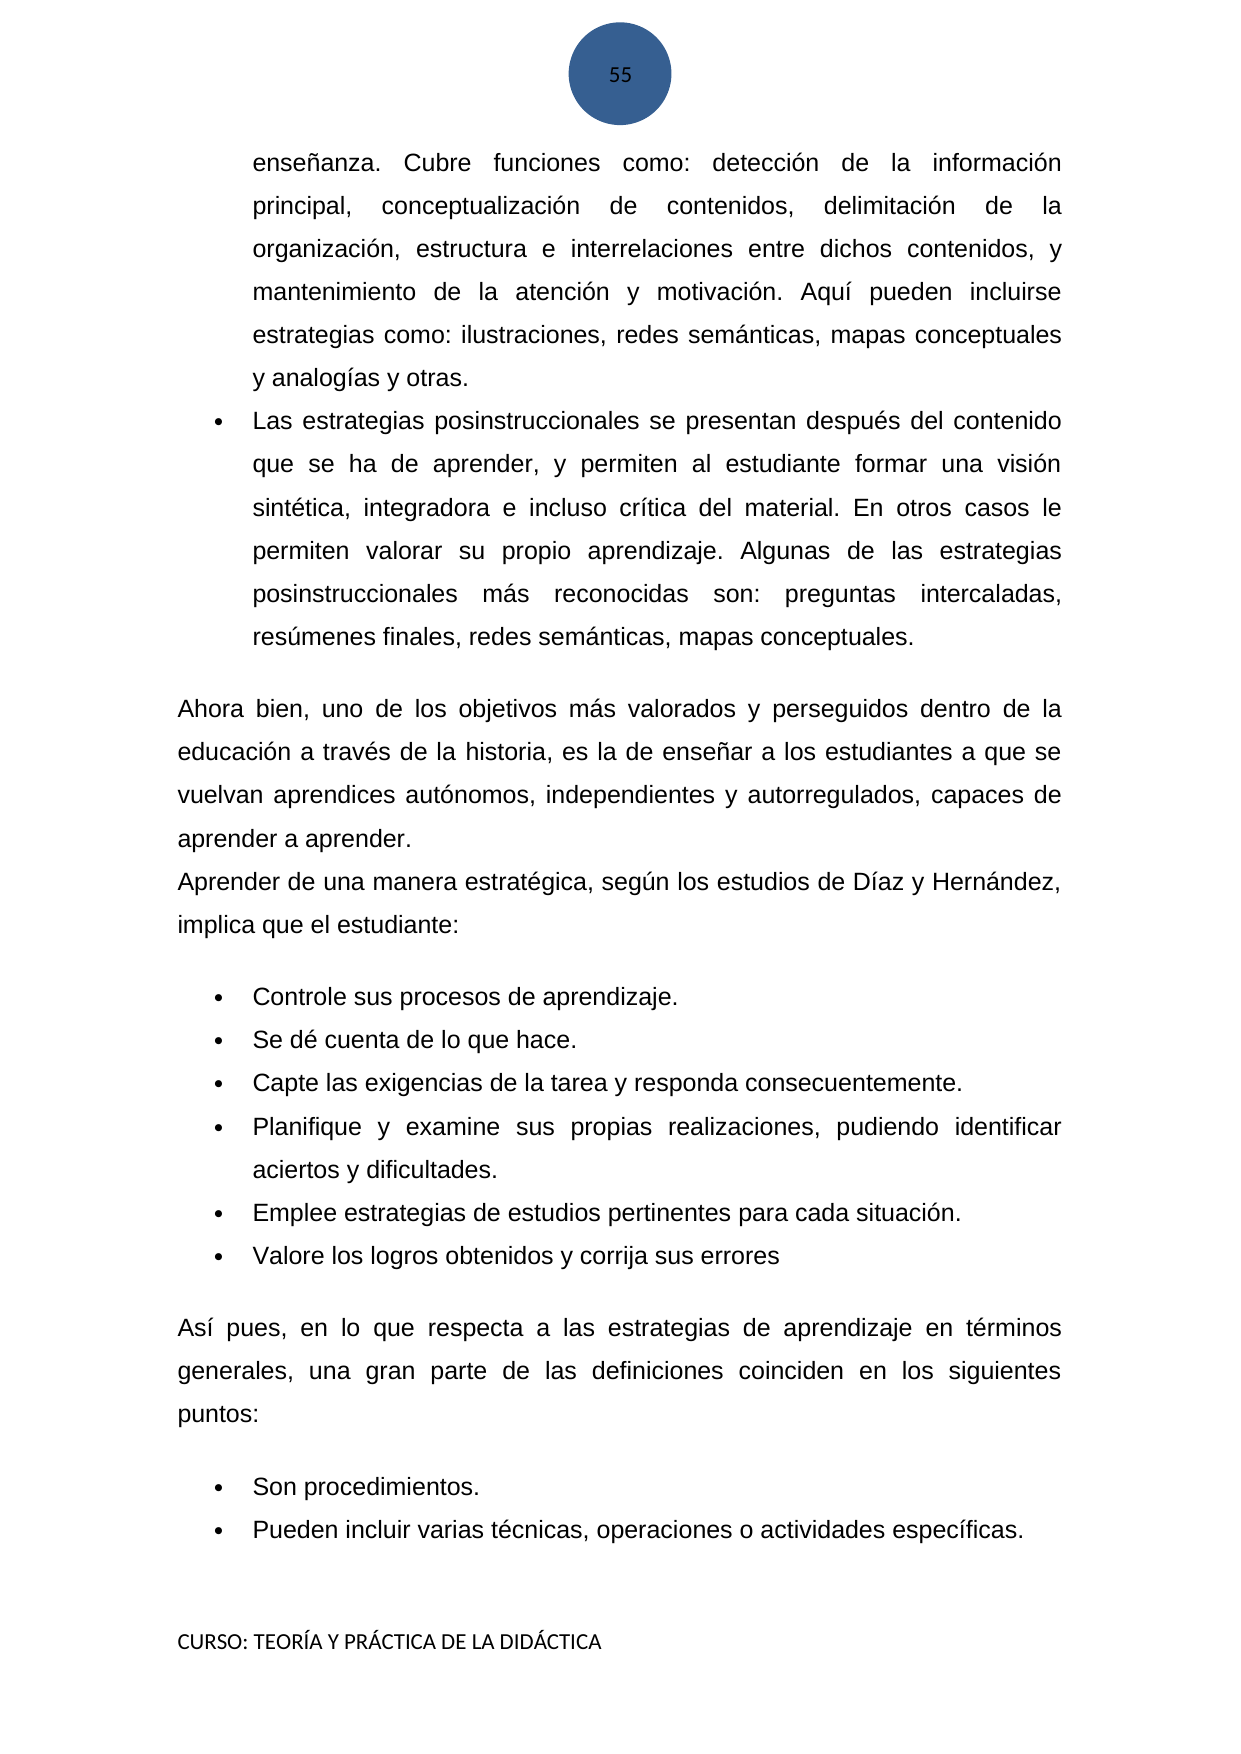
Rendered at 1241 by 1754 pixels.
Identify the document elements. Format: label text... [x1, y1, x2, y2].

text Aprender de una manera estratégica, según los estudios de Díaz y Hernández, implica que el estudiante: [177, 867, 1063, 939]
text Ahora bien, uno de los objetivos más valorados y perseguidos dentro de la educación a través de la historia, es la de enseñar a los estudiantes a que se vuelvan aprendices autónomos, independientes y autorregulados, capaces de aprender a aprender. [177, 694, 1063, 852]
text Así pues, en lo que respecta a las estrategias de aprendizaje en términos generales, una gran parte de las definiciones coinciden en los siguientes puntos: [177, 1313, 1063, 1428]
list Son procedimientos. [215, 1472, 1063, 1501]
list Pueden incluir varias técnicas, operaciones o actividades específicas. [215, 1515, 1063, 1544]
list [215, 148, 1063, 392]
list Controle sus procesos de aprendizaje. [215, 982, 1063, 1011]
list Las estrategias posinstruccionales se presentan después del contenido que se ha de aprender, y permiten al estudiante formar una visión sintética, integradora e incluso crítica del material. En otros casos le permiten valorar su propio aprendizaje. Algunas de las estrategias posinstruccionales más reconocidas son: preguntas intercaladas, resúmenes finales, redes semánticas, mapas conceptuales. [215, 406, 1063, 651]
list Planifique y examine sus propias realizaciones, pudiendo identificar aciertos y dificultades. [215, 1112, 1063, 1183]
list Emplee estrategias de estudios pertinentes para cada situación. [215, 1198, 1063, 1227]
list Capte las exigencias de la tarea y responda consecuentemente. [215, 1068, 1063, 1097]
list Valore los logros obtenidos y corrija sus errores [215, 1241, 1063, 1270]
list Se dé cuenta de lo que hace. [215, 1025, 1063, 1054]
